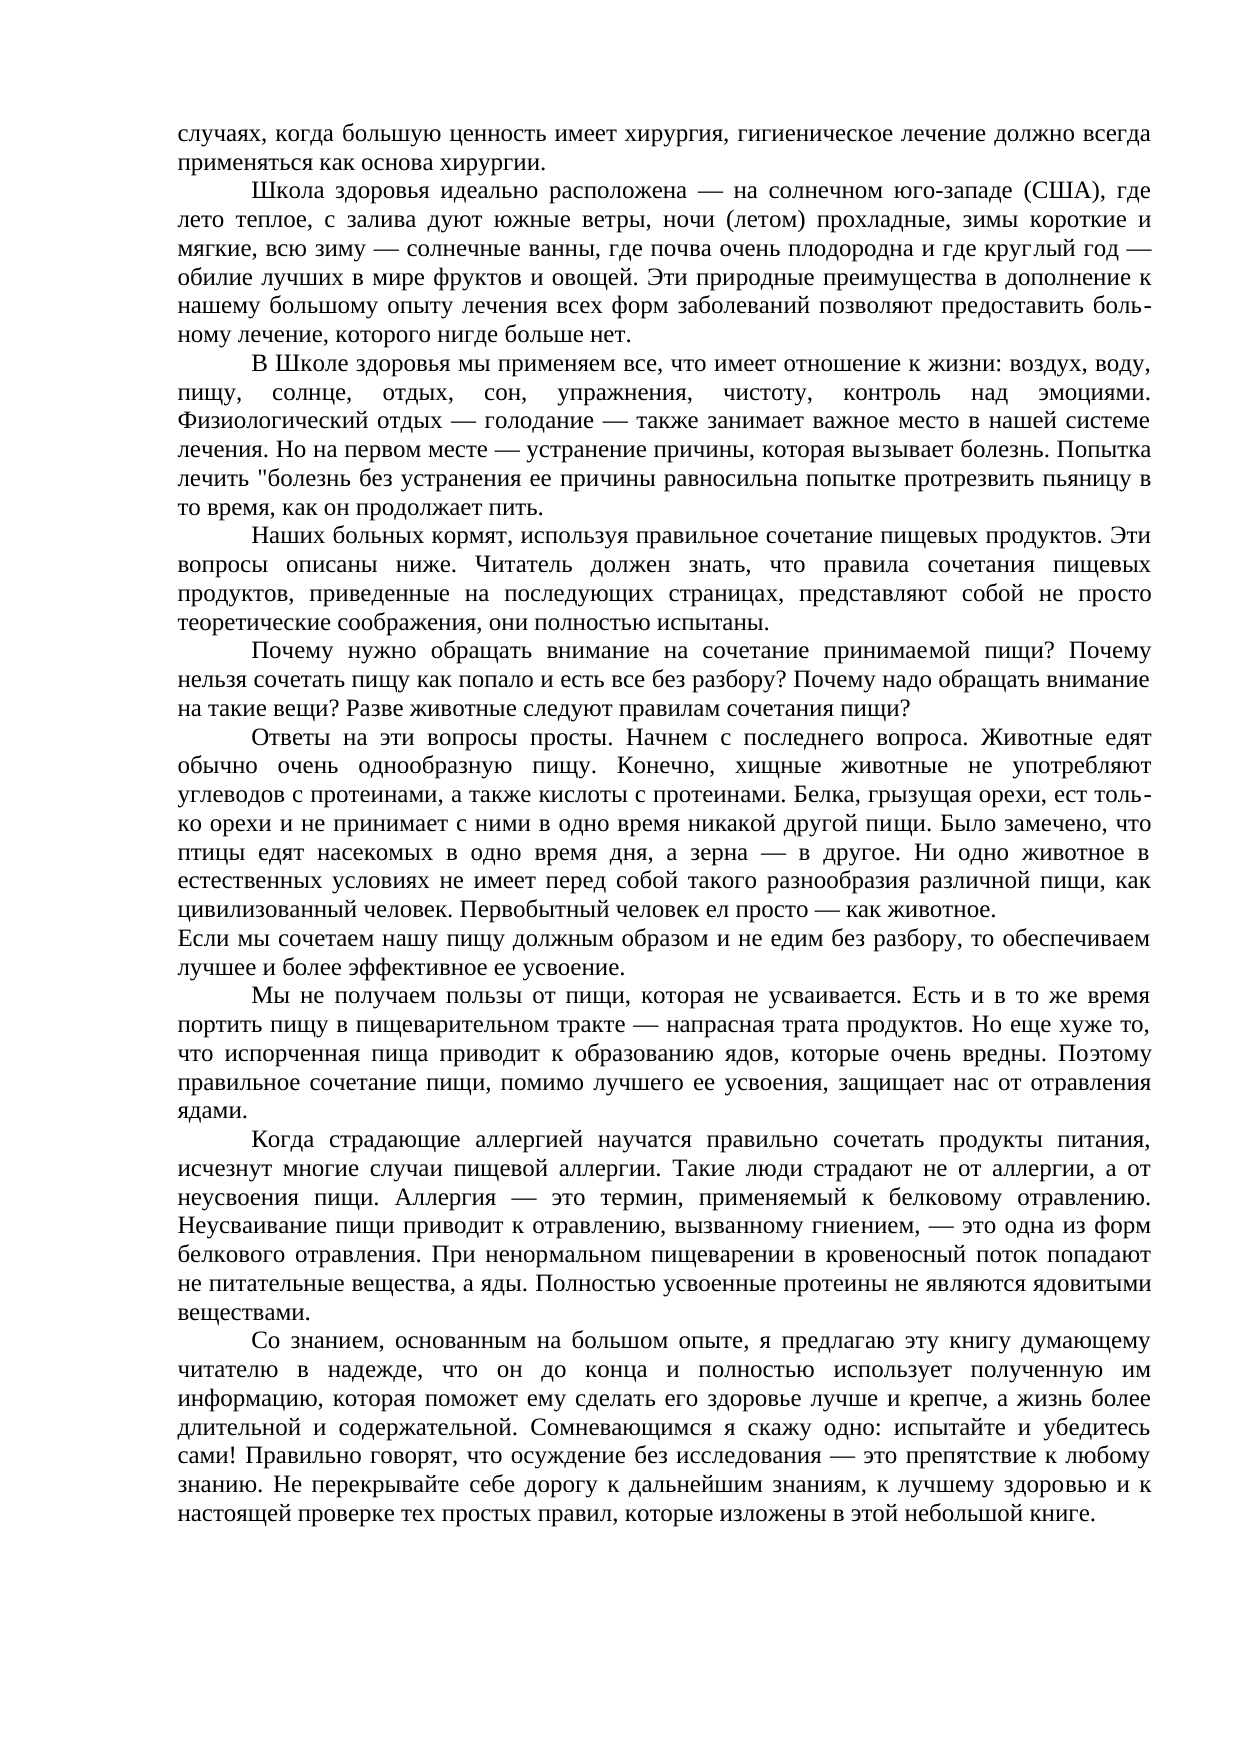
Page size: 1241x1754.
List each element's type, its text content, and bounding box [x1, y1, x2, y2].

text Наших больных кормят, используя правильное сочетание пищевых продуктов. Эти вопросы описаны ниже. Читатель должен знать, что правила сочетания пищевых продуктов, приведенные на последующих страницах, представляют собой не просто теоретические соображения, они полностью испытаны. [177, 521, 1152, 636]
text Школа здоровья идеально расположена — на солнечном юго-западе (США), где лето теплое, с залива дуют южные ветры, ночи (летом) прохладные, зимы короткие и мягкие, всю зиму — солнечные ванны, где почва очень плодородна и где круглый год — обилие лучших в мире фруктов и овощей. Эти природные преимущества в дополнение к нашему большому опыту лечения всех форм заболеваний позволяют предоставить больному лечение, которого нигде больше нет. [177, 176, 1152, 348]
text Почему нужно обращать внимание на сочетание принимаемой пищи? Почему нельзя сочетать пищу как попало и есть все без разбору? Почему надо обращать внимание на такие вещи? Разве животные следуют правилам сочетания пищи? [177, 636, 1152, 722]
text Ответы на эти вопросы просты. Начнем с последнего вопроса. Животные едят обычно очень однообразную пищу. Конечно, хищные животные не употребляют углеводов с протеинами, а также кислоты с протеинами. Белка, грызущая орехи, ест только орехи и не принимает с ними в одно время никакой другой пищи. Было замечено, что птицы едят насекомых в одно время дня, а зерна — в другое. Ни одно животное в естественных условиях не имеет перед собой такого разнообразия различной пищи, как цивилизованный человек. Первобытный человек ел просто — как животное. [177, 722, 1152, 923]
text Со знанием, основанным на большом опыте, я предлагаю эту книгу думающему читателю в надежде, что он до конца и полностью использует полученную им информацию, которая поможет ему сделать его здоровье лучше и крепче, а жизнь более длительной и содержательной. Сомневающимся я скажу одно: испытайте и убедитесь сами! Правильно говорят, что осуждение без исследования — это препятствие к любому знанию. Не перекрывайте себе дорогу к дальнейшим знаниям, к лучшему здоровью и к настоящей проверке тех простых правил, которые изложены в этой небольшой книге. [177, 1326, 1152, 1527]
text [177, 118, 1152, 176]
text Когда страдающие аллергией научатся правильно сочетать продукты питания, исчезнут многие случаи пищевой аллергии. Такие люди страдают не от аллергии, а от неусвоения пищи. Аллергия — это термин, применяемый к белковому отравлению. Неусваивание пищи приводит к отравлению, вызванному гниением, — это одна из форм белкового отравления. При ненормальном пищеварении в кровеносный поток попадают не питательные вещества, а яды. Полностью усвоенные протеины не являются ядовитыми веществами. [177, 1124, 1152, 1326]
text В Школе здоровья мы применяем все, что имеет отношение к жизни: воздух, воду, пищу, солнце, отдых, сон, упражнения, чистоту, контроль над эмоциями. Физиологический отдых — голодание — также занимает важное место в нашей системе лечения. Но на первом месте — устранение причины, которая вызывает болезнь. Попытка лечить "болезнь без устранения ее причины равносильна попытке протрезвить пьяницу в то время, как он продолжает пить. [177, 348, 1152, 521]
text Мы не получаем пользы от пищи, которая не усваивается. Есть и в то же время портить пищу в пищеварительном тракте — напрасная трата продуктов. Но еще хуже то, что испорченная пища приводит к образованию ядов, которые очень вредны. Поэтому правильное сочетание пищи, помимо лучшего ее усвоения, защищает нас от отравления ядами. [177, 981, 1152, 1124]
text Если мы сочетаем нашу пищу должным образом и не едим без разбору, то обеспечиваем лучшее и более эффективное ее усвоение. [177, 923, 1152, 981]
